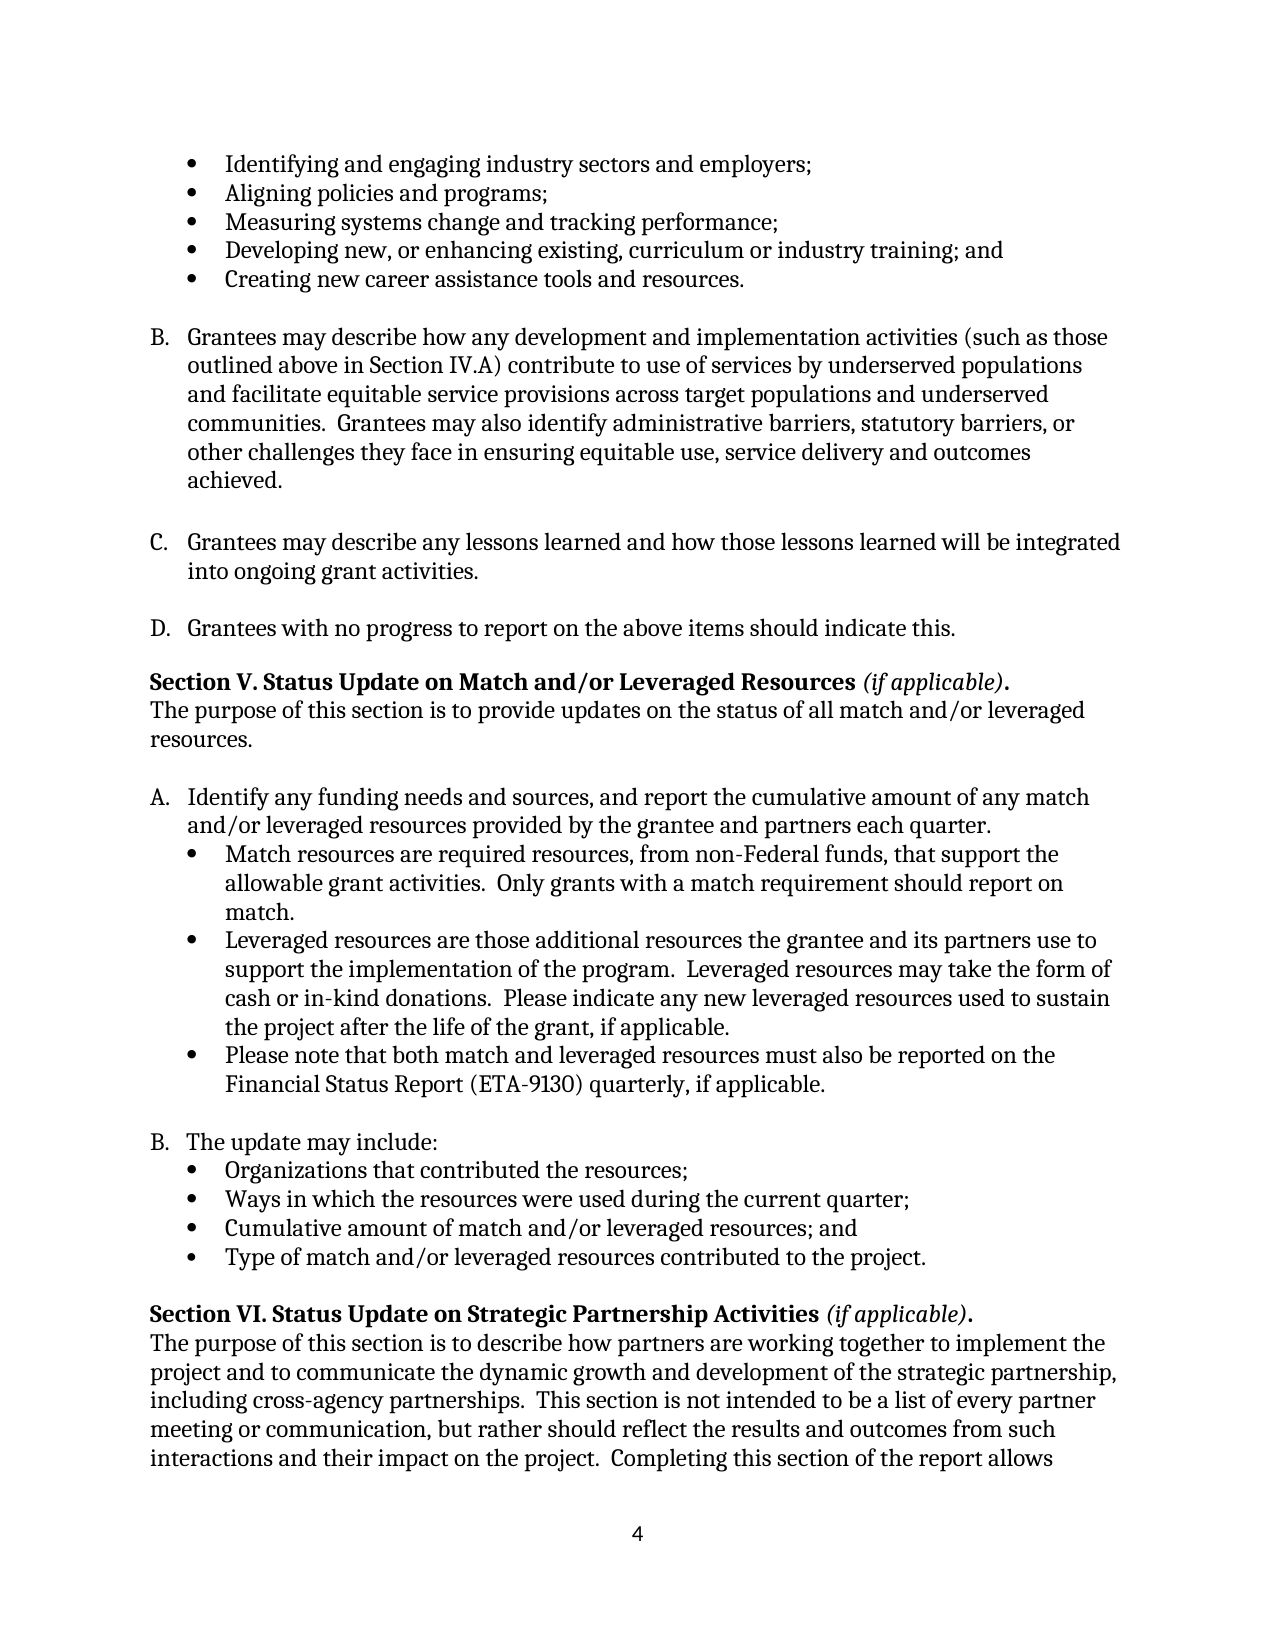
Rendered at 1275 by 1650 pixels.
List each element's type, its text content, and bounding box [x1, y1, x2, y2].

list Please note that both match and leveraged resources must also be reported on the Financial Status Report (ETA-9130) quarterly, if applicable. [187, 1041, 1125, 1099]
list Ways in which the resources were used during the current quarter; [187, 1185, 1125, 1214]
list Type of match and/or leveraged resources contributed to the project. [187, 1242, 1125, 1271]
list Grantees with no progress to report on the above items should indicate this. [150, 613, 1125, 642]
list Organizations that contributed the resources; [187, 1156, 1125, 1185]
text Section VI. Status Update on Strategic Partnership Activities (if applicable). [150, 1300, 1125, 1329]
list Grantees may describe any lessons learned and how those lessons learned will be integrated into ongoing grant activities. [150, 528, 1125, 586]
list Identifying and engaging industry sectors and employers; [187, 150, 1125, 179]
list Developing new, or enhancing existing, curriculum or industry training; and [187, 236, 1125, 265]
list Creating new career assistance tools and resources. [187, 265, 1125, 294]
list Measuring systems change and tracking performance; [187, 207, 1125, 236]
text Section V. Status Update on Match and/or Leveraged Resources (if applicable). [150, 667, 1125, 696]
list Leveraged resources are those additional resources the grantee and its partners use to support the implementation of the program. Leveraged resources may take the form of cash or in-kind donations. Please indicate any new leveraged resources used to sustain the project after the life of the grant, if applicable. [187, 926, 1125, 1041]
text B. The update may include: [150, 1127, 1125, 1156]
list The purpose of this section is to provide updates on the status of all match and/or leveraged resources. [150, 696, 1125, 754]
list Aligning policies and programs; [187, 179, 1125, 207]
list Match resources are required resources, from non-Federal funds, that support the allowable grant activities. Only grants with a match requirement should report on match. [187, 840, 1125, 926]
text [150, 1329, 1125, 1472]
list Grantees may describe how any development and implementation activities (such as those outlined above in Section IV.A) contribute to use of services by underserved populations and facilitate equitable service provisions across target populations and underserved communities. Grantees may also identify administrative barriers, statutory barriers, or other challenges they face in ensuring equitable use, service delivery and outcomes achieved. [150, 322, 1125, 495]
list Identify any funding needs and sources, and report the cumulative amount of any match and/or leveraged resources provided by the grantee and partners each quarter. [150, 782, 1125, 840]
list Cumulative amount of match and/or leveraged resources; and [187, 1214, 1125, 1242]
